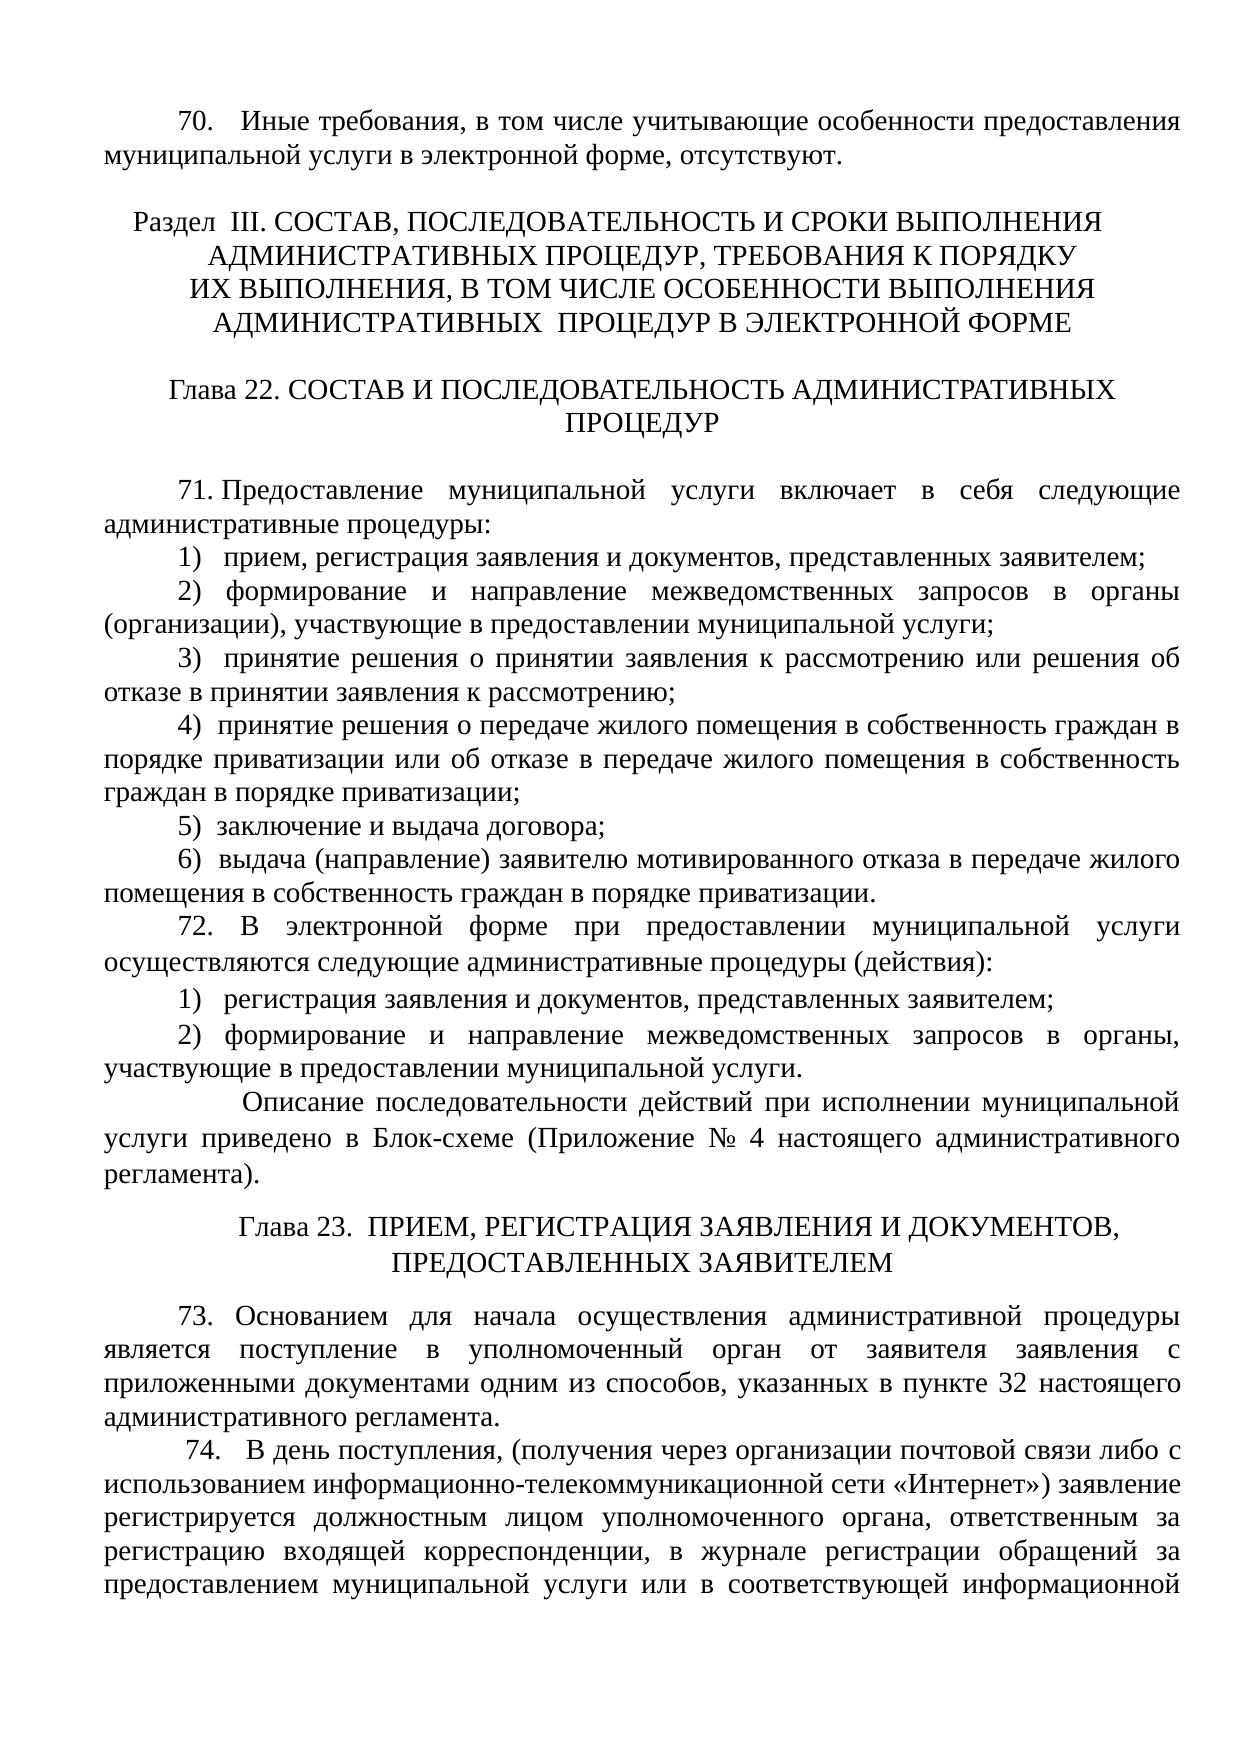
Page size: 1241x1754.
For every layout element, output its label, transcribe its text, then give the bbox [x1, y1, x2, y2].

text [103, 1432, 1181, 1600]
text Раздел III. СОСТАВ, ПОСЛЕДОВАТЕЛЬНОСТЬ И СРОКИ ВЫПОЛНЕНИЯ [103, 204, 1181, 238]
text 73. Основанием для начала осуществления административной процедуры является поступление в уполномоченный орган от заявителя заявления с приложенными документами одним из способов, указанных в пункте 32 настоящего административного регламента. [103, 1298, 1181, 1432]
text 6) выдача (направление) заявителю мотивированного отказа в передаче жилого помещения в собственность граждан в порядке приватизации. [103, 841, 1181, 908]
text 70. Иные требования, в том числе учитывающие особенности предоставления муниципальной услуги в электронной форме, отсутствуют. [103, 103, 1181, 171]
text Глава 22. СОСТАВ И ПОСЛЕДОВАТЕЛЬНОСТЬ АДМИНИСТРАТИВНЫХ ПРОЦЕДУР [103, 372, 1181, 439]
text Глава 23. ПРИЕМ, РЕГИСТРАЦИЯ ЗАЯВЛЕНИЯ И ДОКУМЕНТОВ, ПРЕДОСТАВЛЕННЫХ ЗАЯВИТЕЛЕМ [103, 1209, 1181, 1279]
text 5) заключение и выдача договора; [103, 808, 1181, 841]
text 1) прием, регистрация заявления и документов, представленных заявителем; [103, 539, 1181, 573]
text 72. В электронной форме при предоставлении муниципальной услуги осуществляются следующие административные процедуры (действия): [103, 908, 1181, 978]
text 71. Предоставление муниципальной услуги включает в себя следующие административные процедуры: [103, 472, 1181, 539]
text ИХ ВЫПОЛНЕНИЯ, В ТОМ ЧИСЛЕ ОСОБЕННОСТИ ВЫПОЛНЕНИЯ АДМИНИСТРАТИВНЫХ ПРОЦЕДУР В ЭЛЕКТРОННОЙ ФОРМЕ [103, 271, 1181, 338]
text 2) формирование и направление межведомственных запросов в органы (организации), участвующие в предоставлении муниципальной услуги; [103, 573, 1181, 640]
text 4) принятие решения о передаче жилого помещения в собственность граждан в порядке приватизации или об отказе в передаче жилого помещения в собственность граждан в порядке приватизации; [103, 707, 1181, 808]
text 1) регистрация заявления и документов, представленных заявителем; [103, 981, 1181, 1014]
text 3) принятие решения о принятии заявления к рассмотрению или решения об отказе в принятии заявления к рассмотрению; [103, 640, 1181, 707]
text 2) формирование и направление межведомственных запросов в органы, участвующие в предоставлении муниципальной услуги. [103, 1017, 1181, 1084]
text АДМИНИСТРАТИВНЫХ ПРОЦЕДУР, ТРЕБОВАНИЯ К ПОРЯДКУ [103, 238, 1181, 271]
text Описание последовательности действий при исполнении муниципальной услуги приведено в Блок-схеме (Приложение № 4 настоящего административного регламента). [103, 1084, 1181, 1190]
